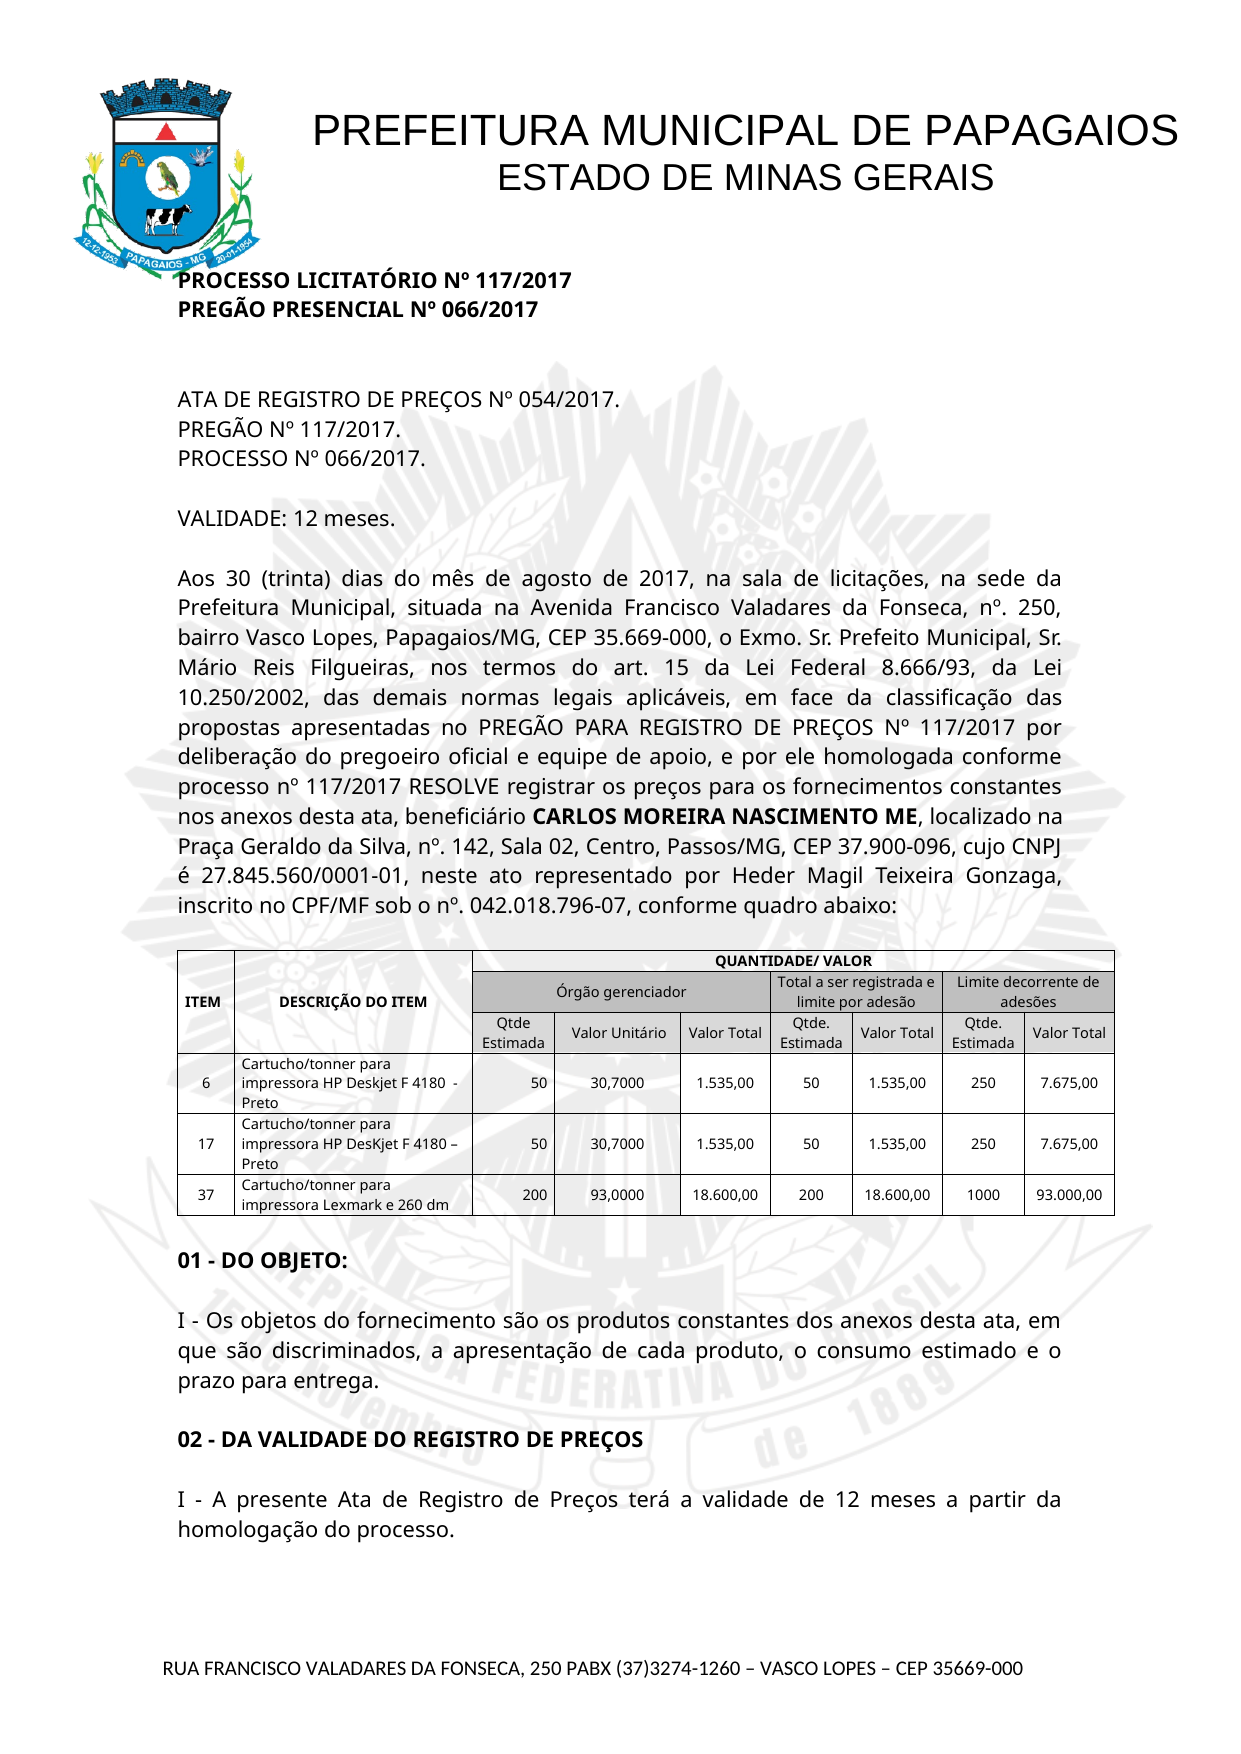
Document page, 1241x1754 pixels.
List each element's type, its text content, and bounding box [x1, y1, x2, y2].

text 01 - DO OBJETO: [177, 1246, 1063, 1275]
text ATA DE REGISTRO DE PREÇOS Nº 054/2017. [177, 384, 1063, 413]
table_cell 17 [178, 1114, 234, 1174]
table_cell Qtde. Estimada [943, 1013, 1024, 1052]
table_cell 6 [178, 1054, 234, 1113]
table_cell 200 [473, 1175, 554, 1215]
table_cell 93,0000 [555, 1175, 680, 1215]
table_cell Cartucho/tonner para impressora HP DesKjet F 4180 – Preto [235, 1114, 472, 1174]
table_cell 1.535,00 [853, 1054, 942, 1113]
table_cell 7.675,00 [1025, 1114, 1114, 1174]
text 02 - DA VALIDADE DO REGISTRO DE PREÇOS [177, 1424, 1063, 1454]
table_cell Valor Unitário [555, 1013, 680, 1052]
table_cell Limite decorrente de adesões [943, 972, 1114, 1012]
text I - Os objetos do fornecimento são os produtos constantes dos anexos desta ata, em que são discriminados, a apresentação de cada produto, o consumo estimado e o prazo para entrega. [177, 1305, 1063, 1394]
text PREGÃO Nº 117/2017. [177, 413, 1063, 443]
table_cell Cartucho/tonner para impressora Lexmark e 260 dm [235, 1175, 472, 1215]
table_cell Qtde Estimada [473, 1013, 554, 1052]
table_cell 50 [771, 1054, 852, 1113]
table_cell 30,7000 [555, 1054, 680, 1113]
text Aos 30 (trinta) dias do mês de agosto de 2017, na sala de licitações, na sede da Prefeitura Municipal, situada na Avenida Francisco Valadares da Fonseca, nº. 250, bairro Vasco Lopes, Papagaios/MG, CEP 35.669-000, o Exmo. Sr. Prefeito Municipal, Sr. Mário Reis Filgueiras, nos termos do art. 15 da Lei Federal 8.666/93, da Lei 10.250/2002, das demais normas legais aplicáveis, em face da classificação das propostas apresentadas no PREGÃO PARA REGISTRO DE PREÇOS Nº 117/2017 por deliberação do pregoeiro oficial e equipe de apoio, e por ele homologada conforme processo nº 117/2017 RESOLVE registrar os preços para os fornecimentos constantes nos anexos desta ata, beneficiário CARLOS MOREIRA NASCIMENTO ME, localizado na Praça Geraldo da Silva, nº. 142, Sala 02, Centro, Passos/MG, CEP 37.900-096, cujo CNPJ é 27.845.560/0001-01, neste ato representado por Heder Magil Teixeira Gonzaga, inscrito no CPF/MF sob o nº. 042.018.796-07, conforme quadro abaixo: [177, 562, 1063, 920]
picture [88, 361, 1153, 1509]
table_cell Valor Total [1025, 1013, 1114, 1052]
table_cell 18.600,00 [681, 1175, 770, 1215]
table_cell 18.600,00 [853, 1175, 942, 1215]
table_cell 7.675,00 [1025, 1054, 1114, 1113]
table_cell 200 [771, 1175, 852, 1215]
table_cell 30,7000 [555, 1114, 680, 1174]
picture [237, 240, 252, 250]
text PROCESSO LICITATÓRIO Nº 117/2017 [177, 264, 1063, 294]
picture [72, 73, 262, 281]
table_header QUANTIDADE/ VALOR [473, 951, 1114, 971]
table_cell 50 [771, 1114, 852, 1174]
table_cell 37 [178, 1175, 234, 1215]
table_cell 50 [473, 1054, 554, 1113]
picture [217, 256, 225, 262]
table_cell Total a ser registrada e limite por adesão [771, 972, 942, 1012]
table_cell 250 [943, 1114, 1024, 1174]
text VALIDADE: 12 meses. [177, 503, 1063, 533]
table_cell 1.535,00 [681, 1114, 770, 1174]
table_cell 1.535,00 [853, 1114, 942, 1174]
text PROCESSO Nº 066/2017. [177, 443, 1063, 473]
table_cell Órgão gerenciador [473, 972, 770, 1012]
table_cell Valor Total [681, 1013, 770, 1052]
table_cell 1000 [943, 1175, 1024, 1215]
table_cell 93.000,00 [1025, 1175, 1114, 1215]
table_cell 50 [473, 1114, 554, 1174]
table_cell Qtde. Estimada [771, 1013, 852, 1052]
text PREGÃO PRESENCIAL Nº 066/2017 [177, 294, 1063, 324]
table_header ITEM [178, 951, 234, 1052]
table_cell 1.535,00 [681, 1054, 770, 1113]
table_cell Valor Total [853, 1013, 942, 1052]
table_header DESCRIÇÃO DO ITEM [235, 951, 472, 1052]
picture [191, 255, 205, 263]
table_cell Cartucho/tonner para impressora HP Deskjet F 4180 - Preto [235, 1054, 472, 1113]
table_cell 250 [943, 1054, 1024, 1113]
text I - A presente Ata de Registro de Preços terá a validade de 12 meses a partir da homologação do processo. [177, 1484, 1063, 1543]
